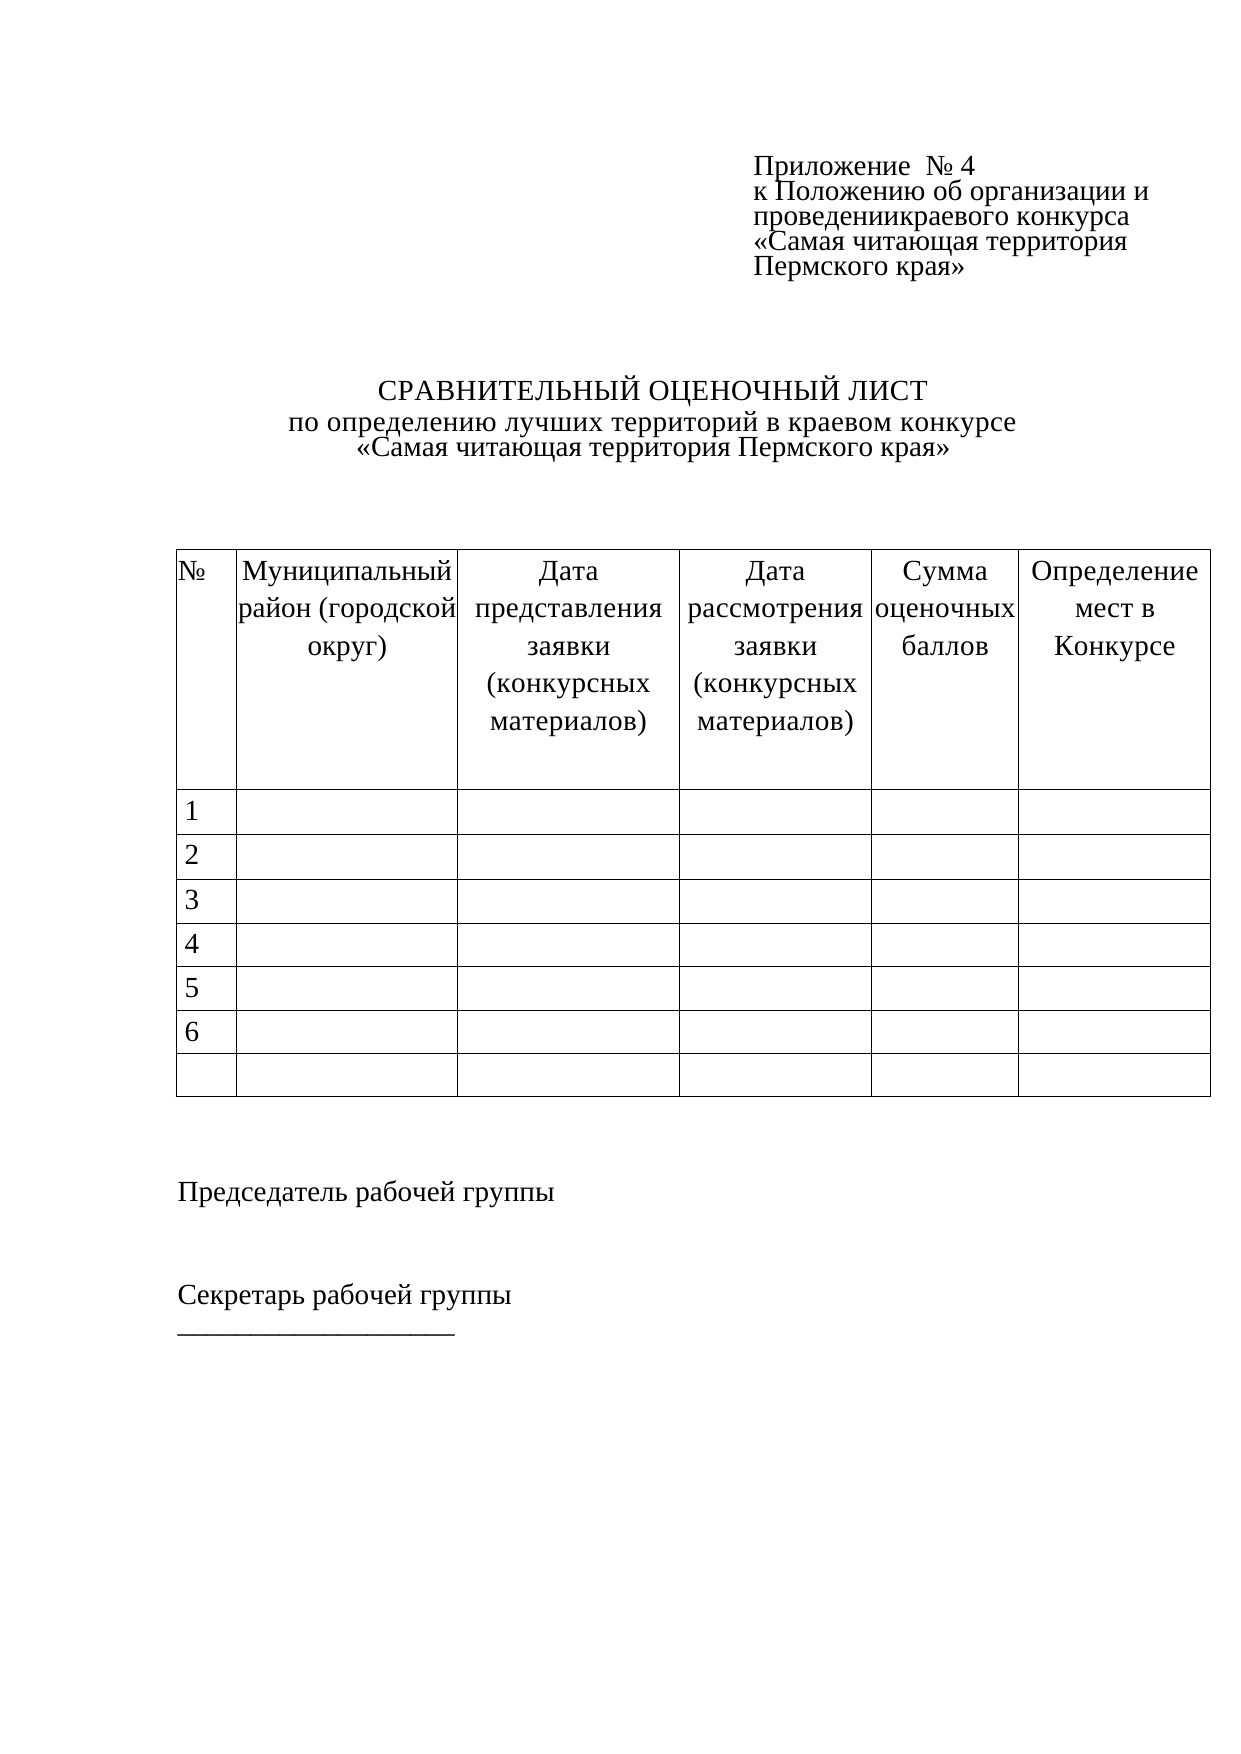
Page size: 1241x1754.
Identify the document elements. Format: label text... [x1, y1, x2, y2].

table_cell [458, 835, 679, 878]
table_cell [680, 835, 871, 878]
table_cell [237, 1054, 457, 1096]
table_cell 1 [177, 790, 236, 833]
table_cell [458, 924, 679, 966]
text к Положению об организации и проведениикраевого конкурса «Самая читающая территория Пермского края» [753, 181, 1152, 281]
table_cell [1019, 967, 1210, 1010]
table_cell [237, 880, 457, 922]
table_header Дата рассмотрения заявки (конкурсных материалов) [680, 550, 871, 789]
table_header Сумма оценочных баллов [872, 550, 1018, 789]
text по определению лучших территорий в краевом конкурсе [177, 412, 1129, 437]
table_header № [177, 550, 236, 789]
text Приложение № 4 [753, 156, 1152, 181]
text ___________________ [177, 1312, 1152, 1337]
table_cell 6 [177, 1011, 236, 1053]
table_cell 2 [177, 835, 236, 878]
table_cell [1019, 924, 1210, 966]
text СРАВНИТЕЛЬНЫЙ ОЦЕНОЧНЫЙ ЛИСТ [688, 381, 1129, 406]
table_cell [680, 924, 871, 966]
table_cell [872, 790, 1018, 833]
table_cell [1019, 880, 1210, 922]
table_cell [1019, 790, 1210, 833]
table_cell 5 [177, 967, 236, 1010]
table_cell [1019, 1054, 1210, 1096]
table_cell [872, 1054, 1018, 1096]
table_header Дата представления заявки (конкурсных материалов) [458, 550, 679, 789]
table_cell [458, 967, 679, 1010]
table_header Муниципальный район (городской округ) [237, 550, 457, 789]
table_cell [680, 967, 871, 1010]
table_cell [680, 790, 871, 833]
table_cell [680, 1011, 871, 1053]
text Председатель рабочей группы [177, 1172, 1152, 1209]
table_cell [458, 790, 679, 833]
table_cell [872, 835, 1018, 878]
text Секретарь рабочей группы [177, 1275, 1152, 1312]
table_cell [872, 924, 1018, 966]
table_cell [872, 880, 1018, 922]
table_header Определение мест в Конкурсе [1019, 550, 1210, 789]
text СРАВНИТЕЛЬНЫЙ ОЦЕНОЧНЫЙ ЛИСТ [177, 381, 689, 406]
table_cell [177, 1054, 236, 1096]
table_cell [680, 880, 871, 922]
table_cell [458, 1011, 679, 1053]
table_cell [458, 1054, 679, 1096]
table_cell [237, 1011, 457, 1053]
table_cell 4 [177, 924, 236, 966]
table_cell [237, 924, 457, 966]
table_cell [872, 1011, 1018, 1053]
table_cell [237, 835, 457, 878]
table_cell [872, 967, 1018, 1010]
table_cell [237, 967, 457, 1010]
table_cell [458, 880, 679, 922]
table_cell [680, 1054, 871, 1096]
table_cell 3 [177, 880, 236, 922]
table_cell [1019, 1011, 1210, 1053]
table_cell [1019, 835, 1210, 878]
table_cell [237, 790, 457, 833]
text «Самая читающая территория Пермского края» [177, 437, 1129, 462]
